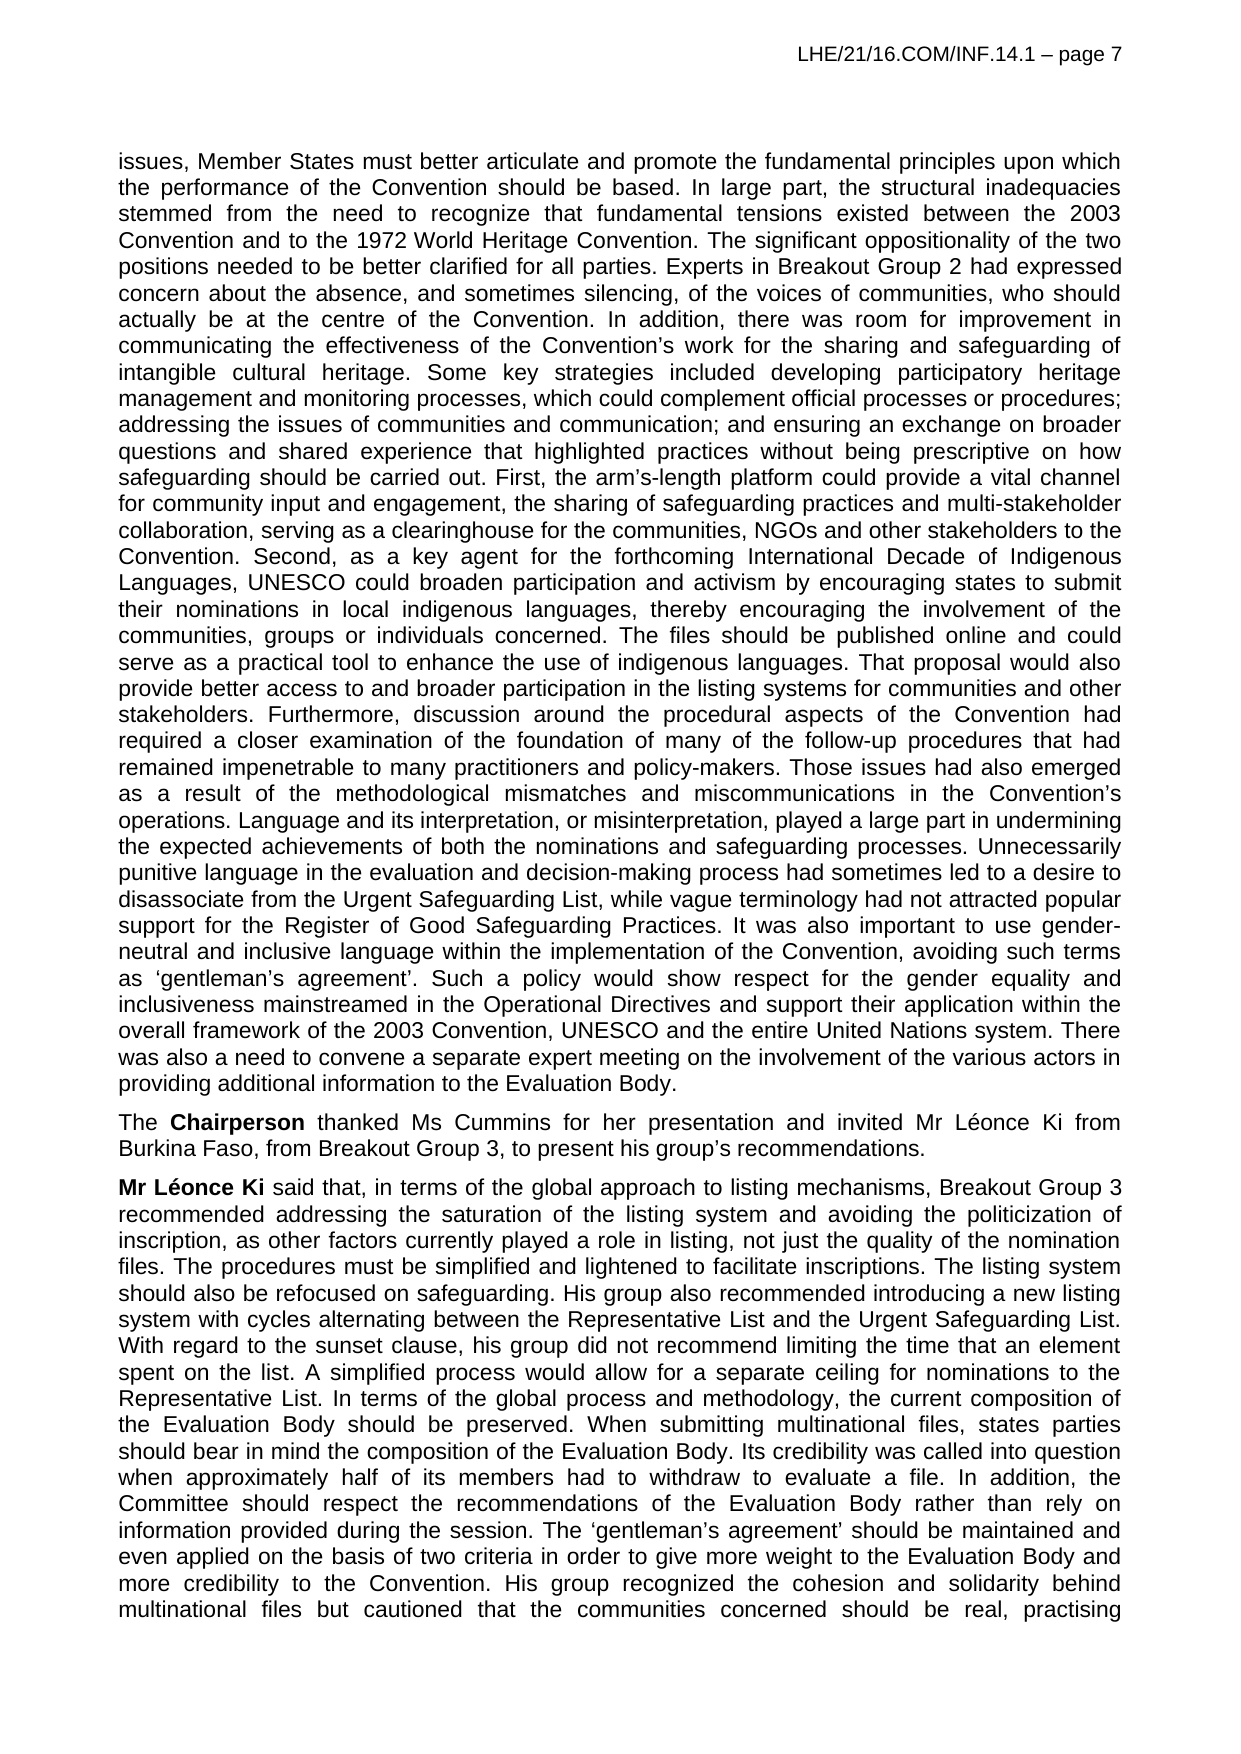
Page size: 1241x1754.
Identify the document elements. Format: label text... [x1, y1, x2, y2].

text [118, 1174, 1122, 1622]
text The Chairperson thanked Ms Cummins for her presentation and invited Mr Léonce Ki from Burkina Faso, from Breakout Group 3, to present his group’s recommendations. [118, 1109, 1122, 1162]
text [118, 148, 1122, 1096]
